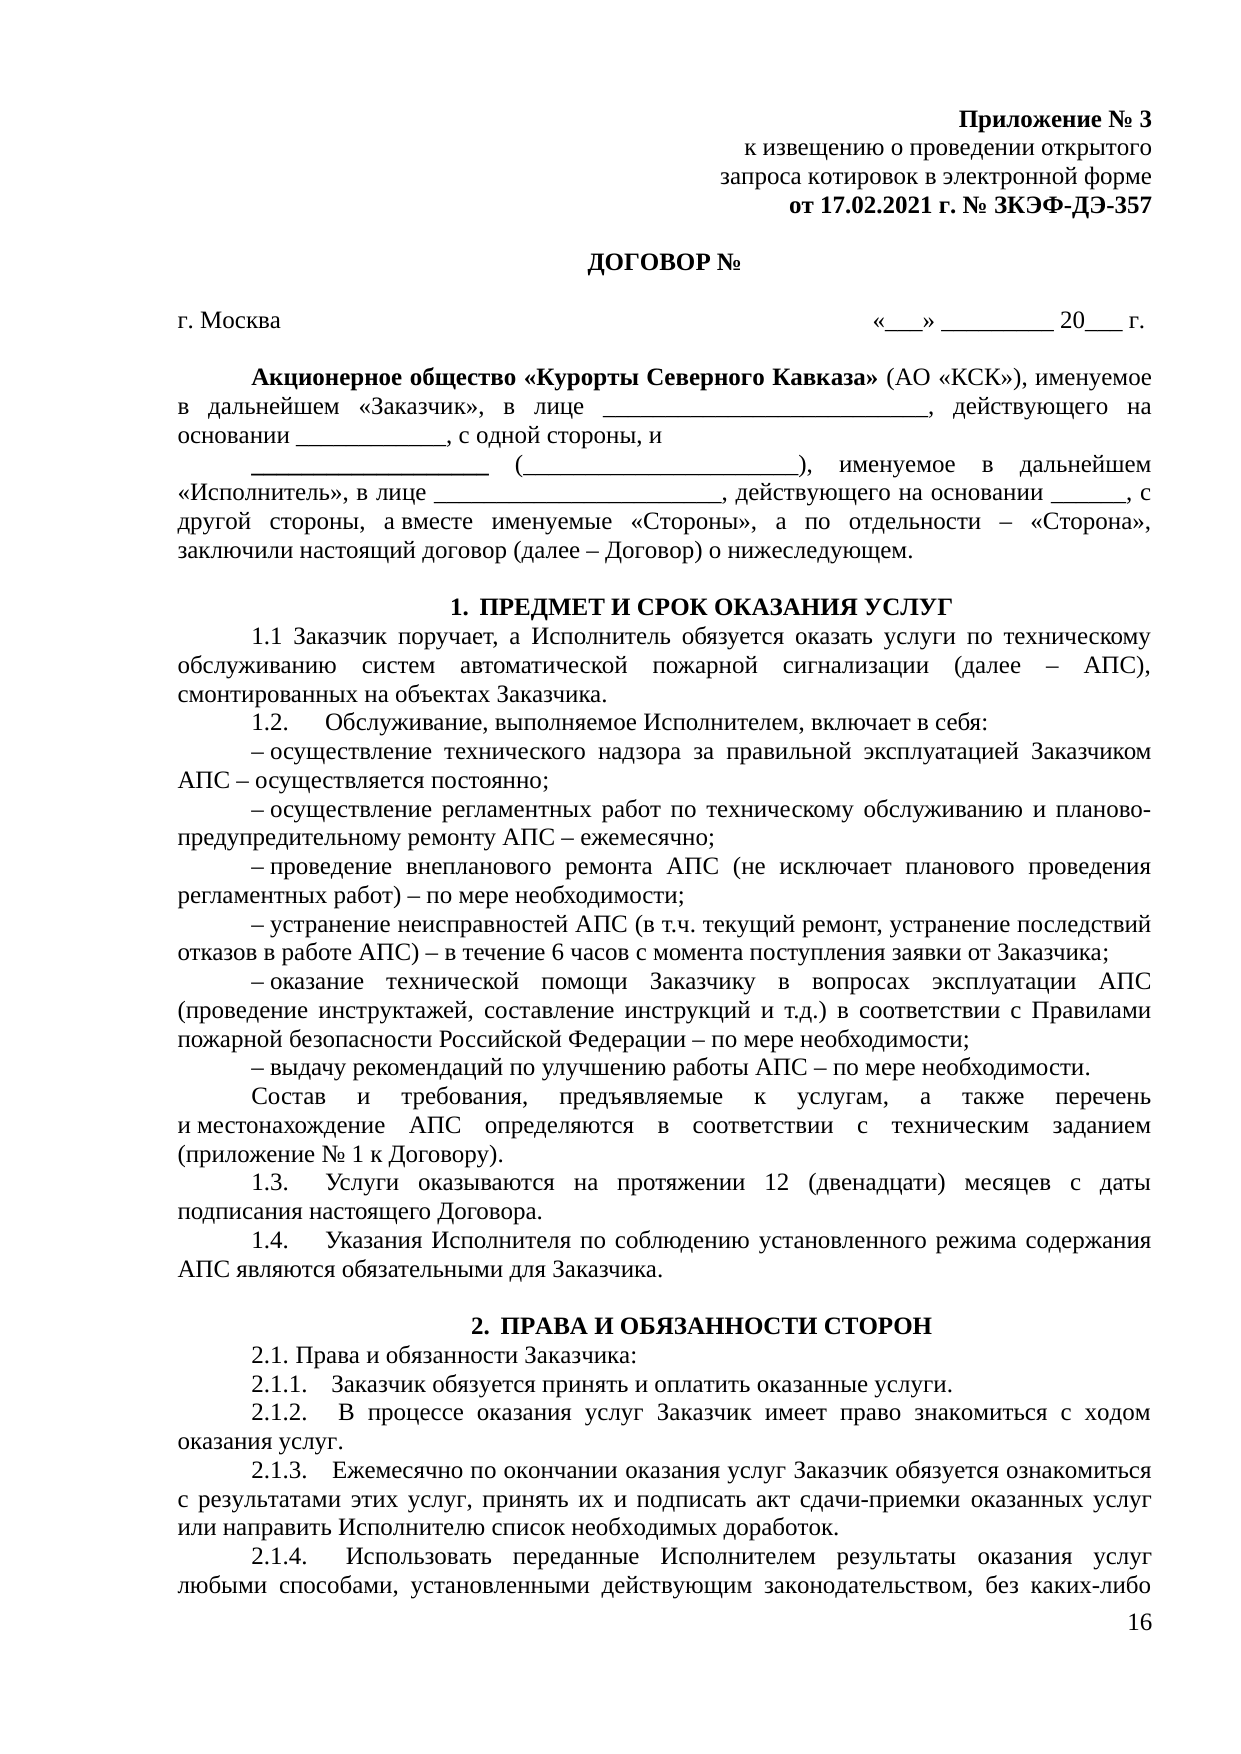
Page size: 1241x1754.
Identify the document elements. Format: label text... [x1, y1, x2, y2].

text – осуществление технического надзора за правильной эксплуатацией Заказчиком АПС – осуществляется постоянно; [177, 736, 1152, 794]
text 1.4. Указания Исполнителя по соблюдению установленного режима содержания АПС являются обязательными для Заказчика. [177, 1225, 1152, 1282]
text 1.3. Услуги оказываются на протяжении 12 (двенадцати) месяцев с даты подписания настоящего Договора. [177, 1167, 1152, 1225]
text Приложение № 3 [177, 104, 1152, 132]
list В процессе оказания услуг Заказчик имеет право знакомиться с ходом оказания услуг. [177, 1397, 1152, 1455]
text к извещению о проведении открытого запроса котировок в электронной форме [177, 132, 1152, 190]
text ДОГОВОР № [177, 247, 1152, 276]
list ПРЕДМЕТ И СРОК ОКАЗАНИЯ УСЛУГ [177, 592, 1152, 621]
text Акционерное общество «Курорты Северного Кавказа» (АО «КСК»), именуемое в дальнейшем «Заказчик», в лице __________________________, действующего на основании ____________, с одной стороны, и [177, 362, 1152, 449]
list Ежемесячно по окончании оказания услуг Заказчик обязуется ознакомиться с результатами этих услуг, принять их и подписать акт сдачи-приемки оказанных услуг или направить Исполнителю список необходимых доработок. [177, 1455, 1152, 1541]
text – устранение неисправностей АПС (в т.ч. текущий ремонт, устранение последствий отказов в работе АПС) – в течение 6 часов с момента поступления заявки от Заказчика; [177, 909, 1152, 966]
text – осуществление регламентных работ по техническому обслуживанию и планово-предупредительному ремонту АПС – ежемесячно; [177, 794, 1152, 851]
list ПРАВА И ОБЯЗАННОСТИ СТОРОН [177, 1311, 1152, 1340]
text Состав и требования, предъявляемые к услугам, а также перечень и местонахождение АПС определяются в соответствии с техническим заданием (приложение № 1 к Договору). [177, 1081, 1152, 1167]
list Заказчик обязуется принять и оплатить оказанные услуги. [177, 1369, 1152, 1397]
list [177, 1541, 1152, 1599]
text – оказание технической помощи Заказчику в вопросах эксплуатации АПС (проведение инструктажей, составление инструкций и т.д.) в соответствии с Правилами пожарной безопасности Российской Федерации – по мере необходимости; [177, 966, 1152, 1052]
text ___________________ (______________________), именуемое в дальнейшем «Исполнитель», в лице _______________________, действующего на основании ______, с другой стороны, а вместе именуемые «Стороны», а по отдельности – «Сторона», заключили настоящий договор (далее – Договор) о нижеследующем. [177, 449, 1152, 564]
text от 17.02.2021 г. № ЗКЭФ-ДЭ-357 [177, 190, 1152, 219]
text г. Москва «___» _________ 20___ г. [177, 305, 1152, 334]
text – проведение внепланового ремонта АПС (не исключает планового проведения регламентных работ) – по мере необходимости; [177, 851, 1152, 909]
text – выдачу рекомендаций по улучшению работы АПС – по мере необходимости. [177, 1052, 1152, 1081]
list Права и обязанности Заказчика: [177, 1340, 1152, 1369]
text 1.1 Заказчик поручает, а Исполнитель обязуется оказать услуги по техническому обслуживанию систем автоматической пожарной сигнализации (далее – АПС), смонтированных на объектах Заказчика. [177, 621, 1152, 707]
text 1.2. Обслуживание, выполняемое Исполнителем, включает в себя: [177, 707, 1152, 736]
